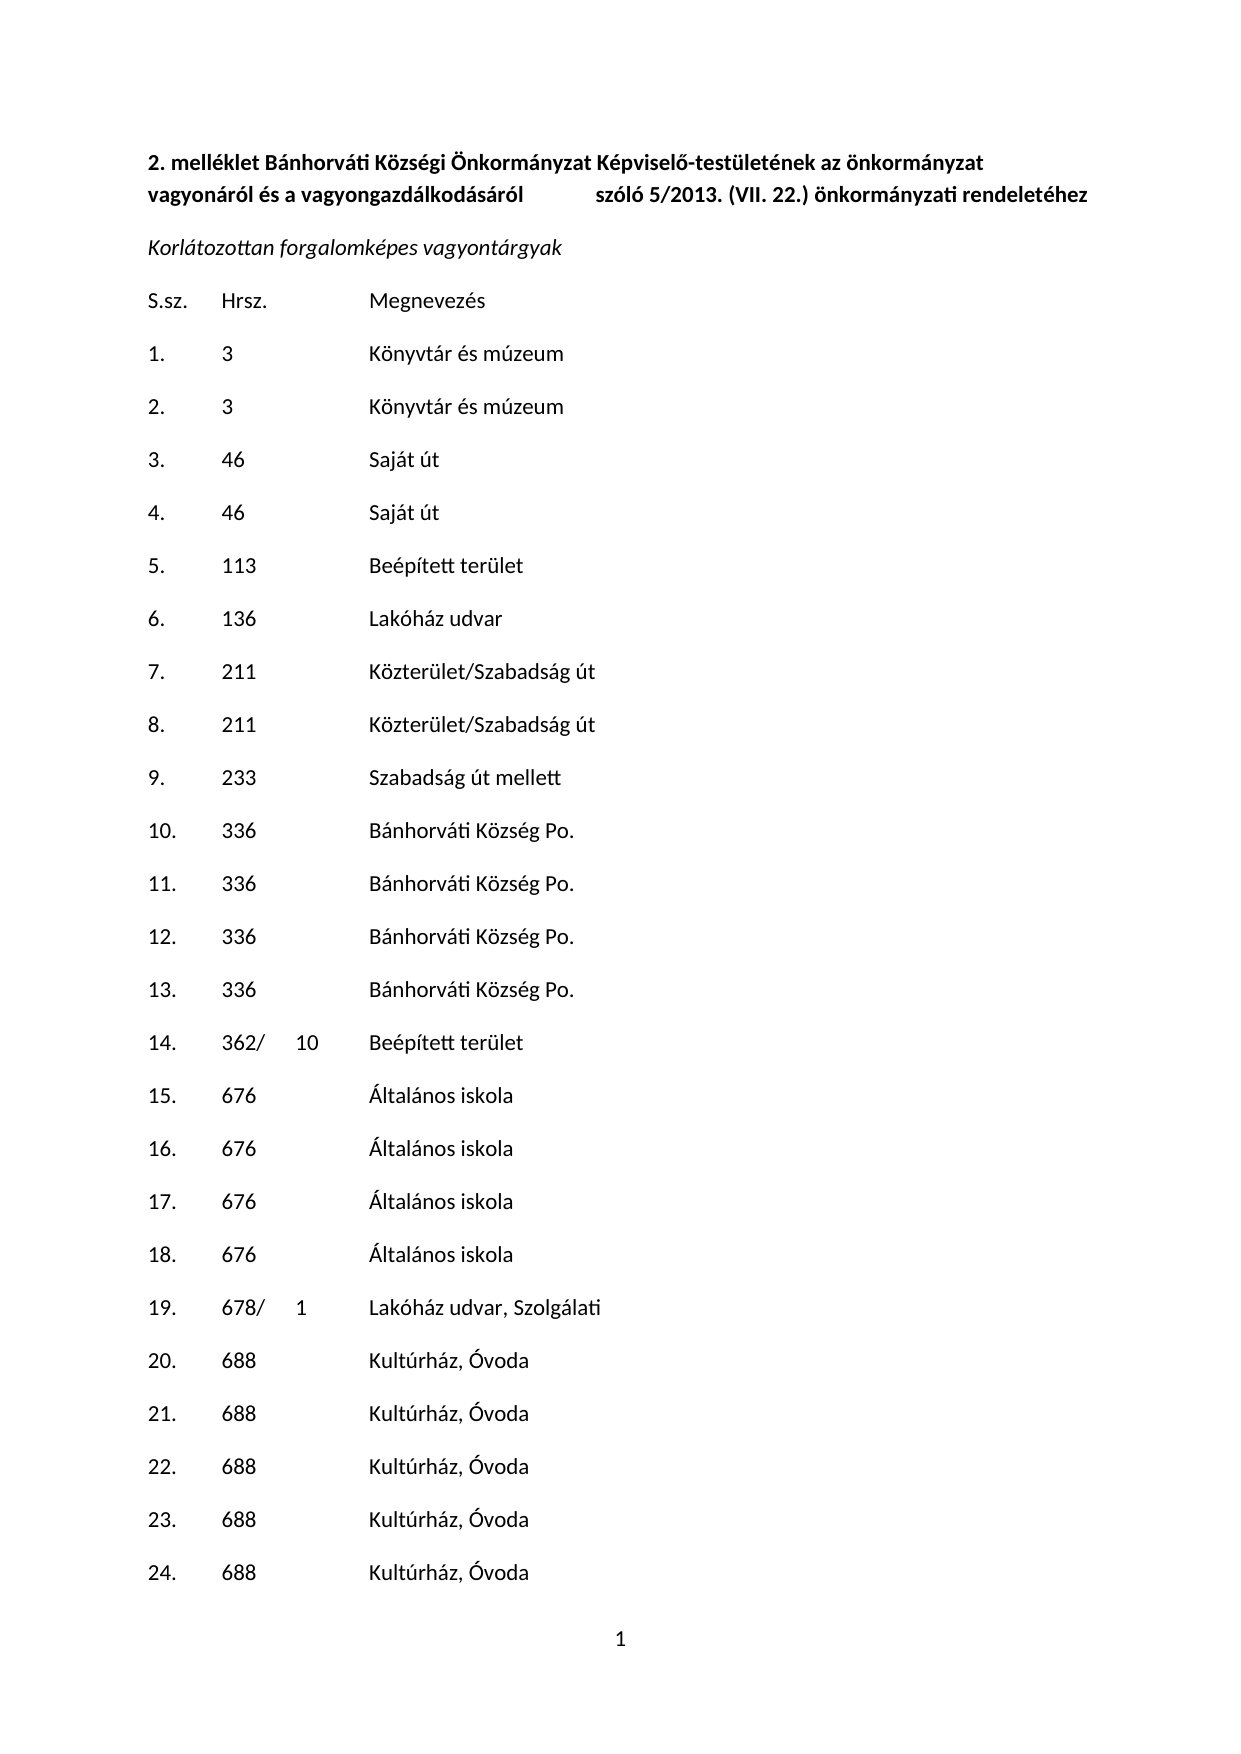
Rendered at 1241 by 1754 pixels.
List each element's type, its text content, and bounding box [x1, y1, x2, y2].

text 16. 676 Általános iskola [148, 1134, 1093, 1162]
text 17. 676 Általános iskola [148, 1187, 1093, 1215]
text 4. 46 Saját út [148, 498, 1093, 526]
text 8. 211 Közterület/Szabadság út [148, 710, 1093, 738]
text 22. 688 Kultúrház, Óvoda [148, 1452, 1093, 1480]
text 10. 336 Bánhorváti Község Po. [148, 816, 1093, 844]
text 13. 336 Bánhorváti Község Po. [148, 975, 1093, 1003]
text 24. 688 Kultúrház, Óvoda [148, 1558, 1093, 1586]
text 9. 233 Szabadság út mellett [148, 763, 1093, 791]
text 21. 688 Kultúrház, Óvoda [148, 1399, 1093, 1427]
text 3. 46 Saját út [148, 445, 1093, 473]
text 18. 676 Általános iskola [148, 1240, 1093, 1268]
text 14. 362/ 10 Beépített terület [148, 1028, 1093, 1056]
text Korlátozottan forgalomképes vagyontárgyak [148, 233, 1093, 261]
text 20. 688 Kultúrház, Óvoda [148, 1346, 1093, 1374]
text 19. 678/ 1 Lakóház udvar, Szolgálati [148, 1293, 1093, 1321]
text 2. melléklet Bánhorváti Községi Önkormányzat Képviselő-testületének az önkormányzat vagyonáról és a vagyongazdálkodásáról szóló 5/2013. (VII. 22.) önkormányzati rendeletéhez [148, 148, 1093, 208]
text 15. 676 Általános iskola [148, 1081, 1093, 1109]
text 11. 336 Bánhorváti Község Po. [148, 869, 1093, 897]
text 5. 113 Beépített terület [148, 551, 1093, 579]
text 7. 211 Közterület/Szabadság út [148, 657, 1093, 685]
text 2. 3 Könyvtár és múzeum [148, 392, 1093, 420]
text 23. 688 Kultúrház, Óvoda [148, 1505, 1093, 1533]
text 1. 3 Könyvtár és múzeum [148, 339, 1093, 367]
text S.sz. Hrsz. Megnevezés [148, 286, 1093, 314]
text 6. 136 Lakóház udvar [148, 604, 1093, 632]
text 12. 336 Bánhorváti Község Po. [148, 922, 1093, 950]
